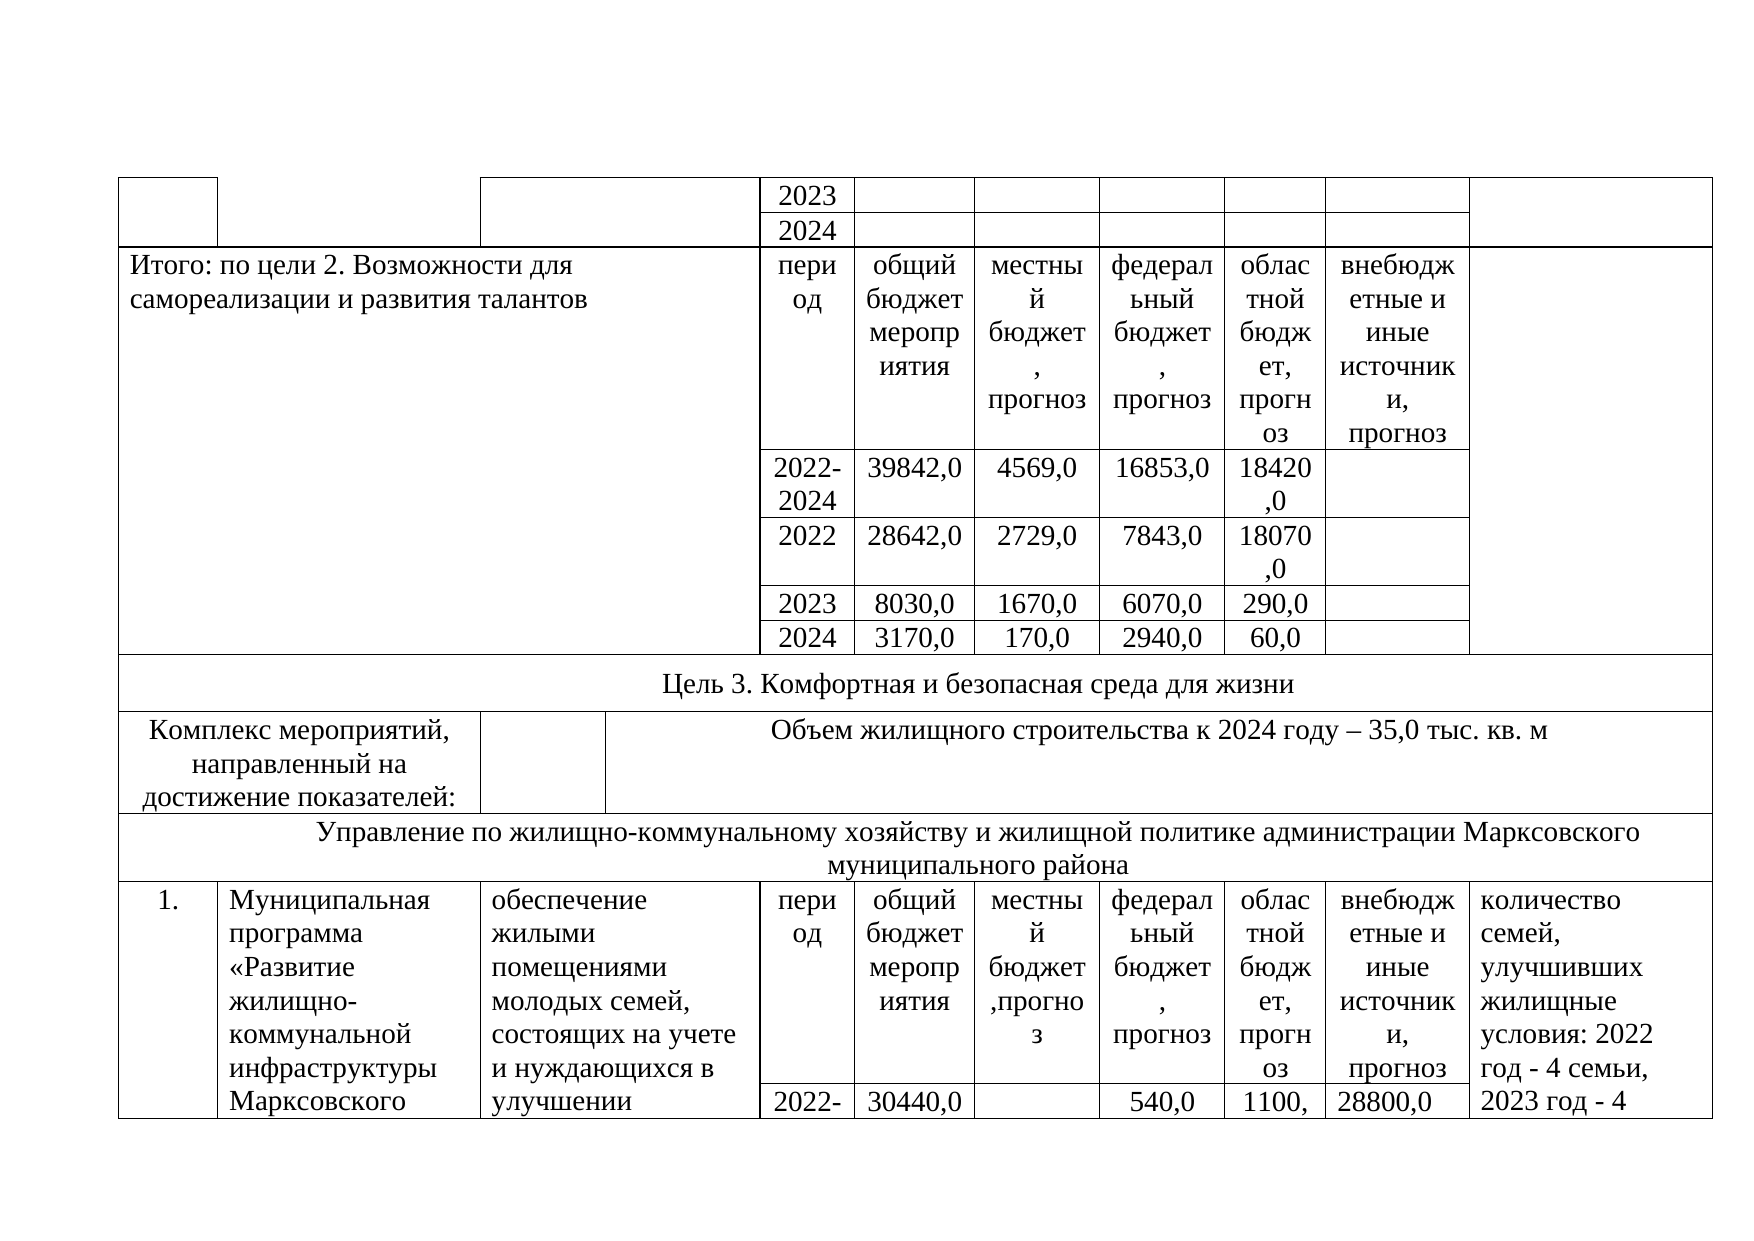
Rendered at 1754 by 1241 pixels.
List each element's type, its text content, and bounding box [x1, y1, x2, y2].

table_cell внебюджетные и иные источники, прогноз [1326, 882, 1469, 1083]
table_cell федеральный бюджет, прогноз [1100, 882, 1224, 1083]
table_cell 7843,0 [1100, 518, 1224, 585]
table_cell федеральный бюджет, прогноз [1100, 248, 1224, 449]
table_cell 2022 [761, 518, 854, 585]
table_cell 18420,0 [1225, 450, 1325, 517]
table_cell 60,0 [1225, 621, 1325, 654]
table_cell 28800,0 [1326, 1084, 1469, 1118]
table_cell [1470, 248, 1712, 654]
table_cell внебюджетные и иные источники, прогноз [1326, 248, 1469, 449]
table_cell общий бюджет мероприятия [855, 248, 974, 449]
table_cell Управление по жилищно-коммунальному хозяйству и жилищной политике администрации Марксовского муниципального района [243, 814, 1712, 881]
table_cell [975, 213, 1099, 246]
table_cell [1100, 213, 1224, 246]
table_cell общий бюджет мероприятия [855, 882, 974, 1083]
table_cell период [761, 882, 854, 1083]
table_cell [1326, 213, 1469, 246]
table_cell [975, 178, 1099, 212]
table_cell [1326, 450, 1469, 517]
table_cell 2940,0 [1100, 621, 1224, 654]
table_cell 290,0 [1225, 586, 1325, 619]
table_cell Цель 3. Комфортная и безопасная среда для жизни [243, 655, 1712, 711]
table_cell 2022-2024 [761, 1084, 854, 1118]
table_cell 2729,0 [975, 518, 1099, 585]
table_cell 1670,0 [975, 586, 1099, 619]
table_cell Объем жилищного строительства к 2024 году – 35,0 тыс. кв. м [606, 712, 1712, 813]
table_cell 2024 [761, 621, 854, 654]
table_cell [481, 712, 605, 813]
table_cell Итого: по цели 2. Возможности для самореализации и развития талантов [119, 248, 759, 654]
table_cell [1225, 213, 1325, 246]
table_cell 28642,0 [855, 518, 974, 585]
table_cell областной бюджет, прогноз [1225, 882, 1325, 1083]
table_cell местный бюджет,прогноз [975, 882, 1099, 1083]
table_cell 2022-2024 [761, 450, 854, 517]
table_cell 1100,0 [1225, 1084, 1325, 1118]
table_cell [1225, 178, 1325, 212]
table_cell 1. [119, 882, 217, 1118]
table_cell 2024 [761, 213, 854, 246]
table_cell [1326, 518, 1469, 585]
table_cell обеспечение жилыми помещениями молодых семей, состоящих на учете и нуждающихся в улучшении жилищных условий [481, 882, 759, 1118]
table_cell Муниципальная программа «Развитие жилищно-коммунальной инфраструктуры Марксовского муниципального района на 2021-2023 годы» от 30.12.2020 г. №2111-н [218, 882, 480, 1118]
table_cell 6070,0 [1100, 586, 1224, 619]
table_cell [119, 814, 243, 881]
table_cell [855, 178, 974, 212]
table_cell [855, 213, 974, 246]
table_cell 39842,0 [855, 450, 974, 517]
table_cell количество семей, улучшивших жилищные условия: 2022 год - 4 семьи, 2023 год - 4 семьи, 2024 год - 4 семьи [1470, 882, 1712, 1118]
table_cell 4569,0 [975, 450, 1099, 517]
table_cell [1326, 178, 1469, 212]
table_cell [1100, 178, 1224, 212]
table_cell Комплекс мероприятий, направленный на достижение показателей: [119, 712, 480, 813]
table_cell [119, 655, 243, 711]
table_cell 3170,0 [855, 621, 974, 654]
table_cell 16853,0 [1100, 450, 1224, 517]
table_cell 170,0 [975, 621, 1099, 654]
table_cell [1326, 586, 1469, 619]
table_cell местный бюджет, прогноз [975, 248, 1099, 449]
table_cell [1326, 621, 1469, 654]
table_cell 30440,0 [855, 1084, 974, 1118]
table_cell 2023 [761, 586, 854, 619]
table_cell областной бюджет, прогноз [1225, 248, 1325, 449]
table_cell 2023 [761, 178, 854, 212]
table_cell период [761, 248, 854, 449]
table_cell 8030,0 [855, 586, 974, 619]
table_cell [975, 1084, 1099, 1118]
table_cell 18070,0 [1225, 518, 1325, 585]
table_cell 540,0 [1100, 1084, 1224, 1118]
